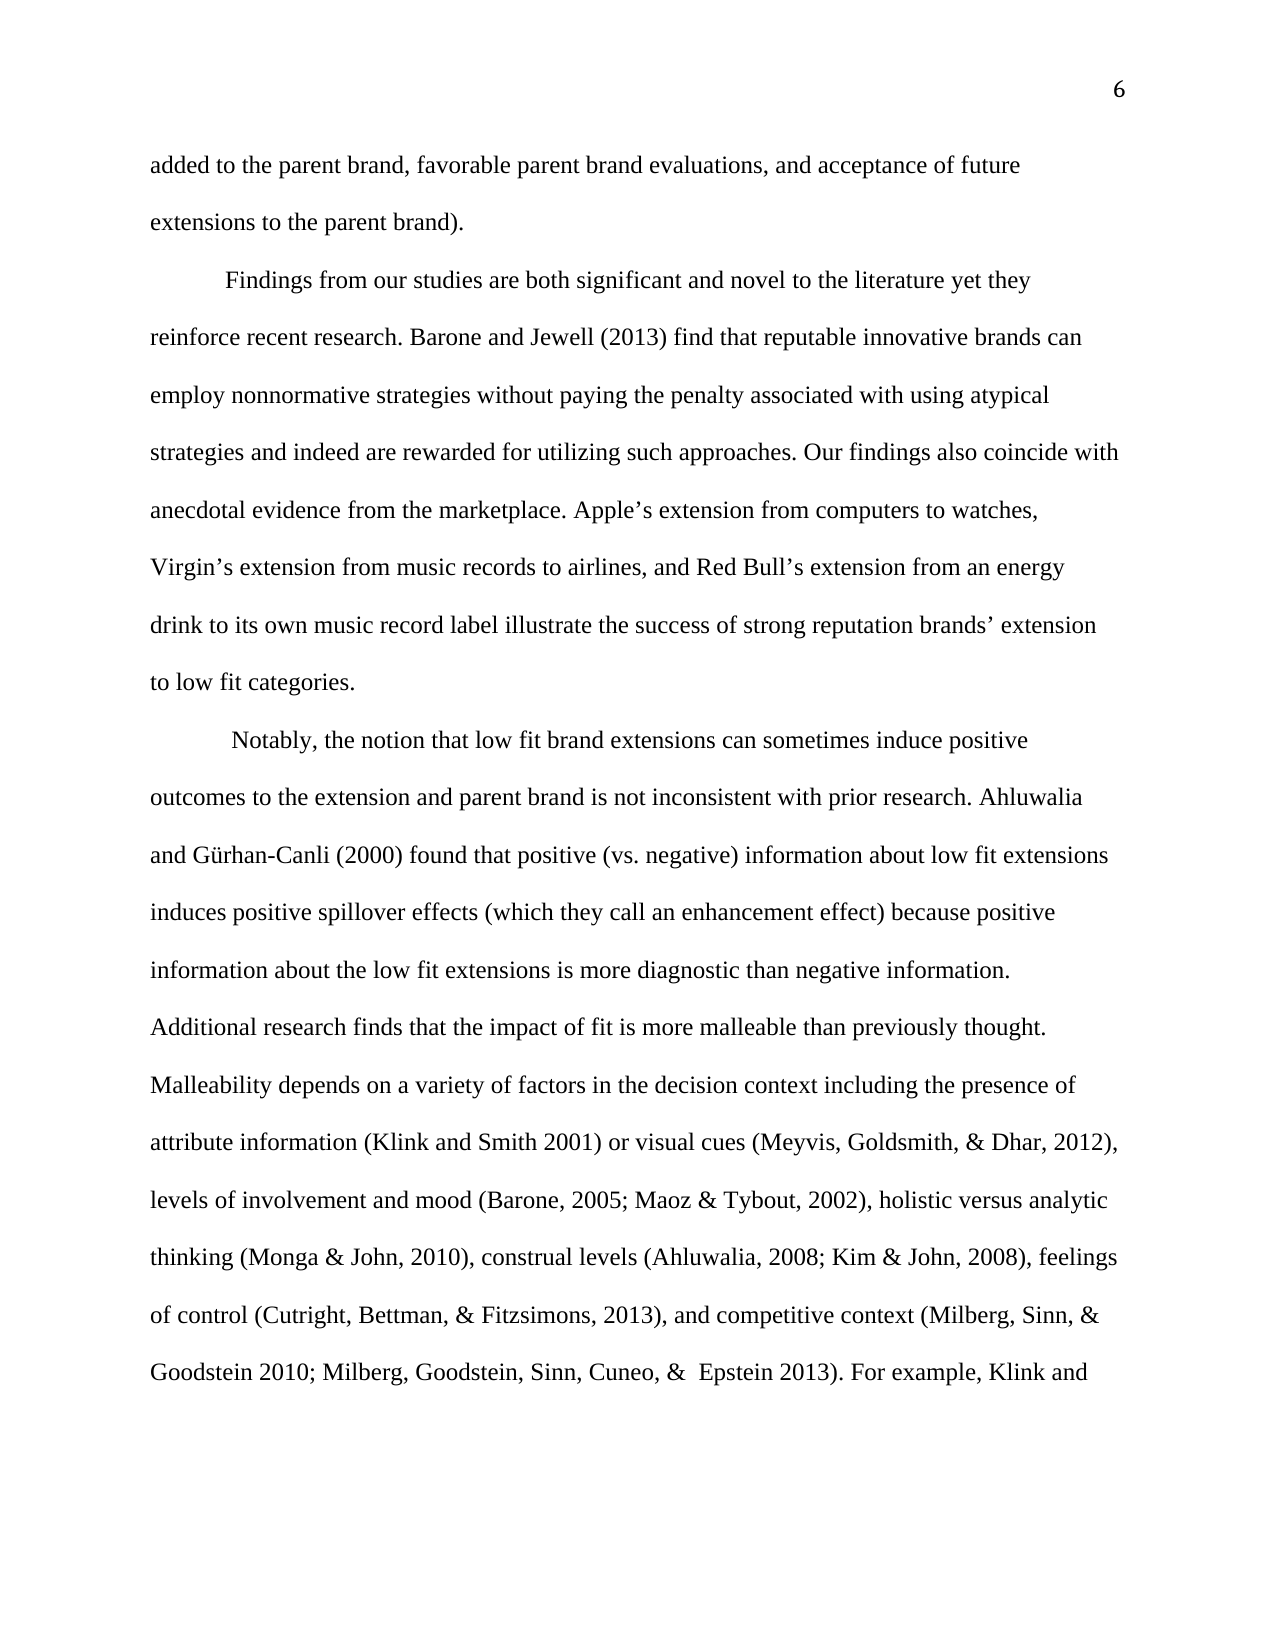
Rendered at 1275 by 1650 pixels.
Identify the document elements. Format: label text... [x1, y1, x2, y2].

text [150, 725, 1119, 1386]
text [150, 150, 1119, 236]
text Findings from our studies are both significant and novel to the literature yet they reinforce recent research. Barone and Jewell (2013) find that reputable innovative brands can employ nonnormative strategies without paying the penalty associated with using atypical strategies and indeed are rewarded for utilizing such approaches. Our findings also coincide with anecdotal evidence from the marketplace. Apple’s extension from computers to watches, Virgin’s extension from music records to airlines, and Red Bull’s extension from an energy drink to its own music record label illustrate the success of strong reputation brands’ extension to low fit categories. [150, 265, 1119, 696]
